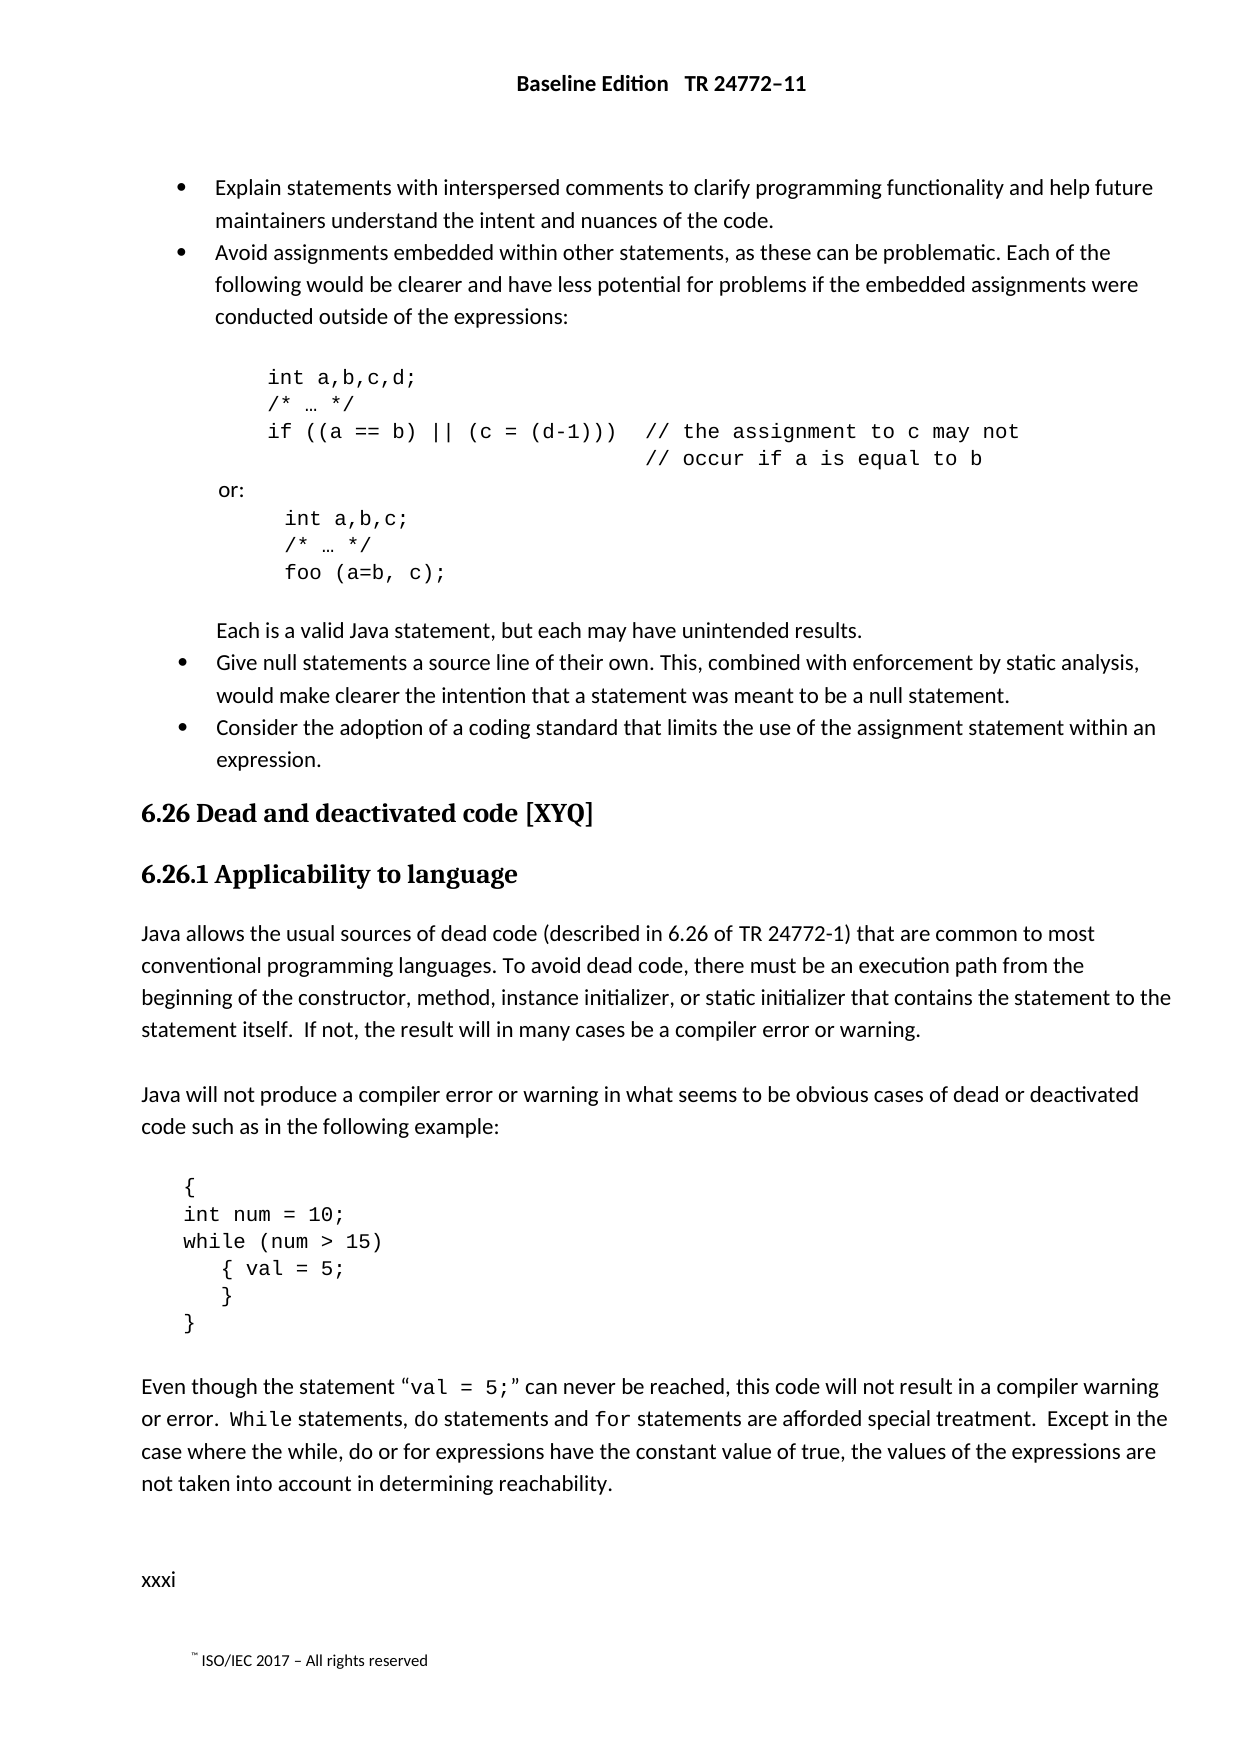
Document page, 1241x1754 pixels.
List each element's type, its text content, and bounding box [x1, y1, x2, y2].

text // occur if a is equal to b [259, 448, 1182, 472]
list Consider the adoption of a coding standard that limits the use of the assignment statement within an expression. [178, 713, 1182, 773]
list Give null statements a source line of their own. This, combined with enforcement by static analysis, would make clearer the intention that a statement was meant to be a null statement. [178, 648, 1182, 709]
text int a,b,c,d; [259, 367, 1182, 390]
text Java allows the usual sources of dead code (described in 6.26 of TR 24772-1) that are common to most conventional programming languages. To avoid dead code, there must be an execution path from the beginning of the constructor, method, instance initializer, or static initializer that contains the statement to the statement itself. If not, the result will in many cases be a compiler error or warning. [141, 919, 1182, 1043]
list Avoid assignments embedded within other statements, as these can be problematic. Each of the following would be clearer and have less potential for problems if the embedded assignments were conducted outside of the expressions: [177, 238, 1182, 330]
text { [183, 1176, 1182, 1200]
list Explain statements with interspersed comments to clarify programming functionality and help future maintainers understand the intent and nuances of the code. [177, 173, 1182, 234]
text /* … */ [259, 535, 1182, 558]
subtitle 6.26.1 Applicability to language [141, 859, 1182, 890]
text val = 5; [183, 1258, 1182, 1282]
text or: [141, 475, 1182, 503]
text while (num > 15) [183, 1231, 1182, 1254]
text int num = 10; [183, 1204, 1182, 1227]
subtitle 6.26 Dead and deactivated code [XYQ] [141, 798, 1182, 829]
text /* … */ [259, 394, 1182, 417]
text } [183, 1312, 1182, 1336]
text Each is a valid Java statement, but each may have unintended results. [141, 616, 1182, 644]
text Java will not produce a compiler error or warning in what seems to be obvious cases of dead or deactivated code such as in the following example: [141, 1080, 1182, 1140]
text foo (a=b, c); [259, 562, 1182, 586]
text Even though the statement “val = 5;” can never be reached, this code will not result in a compiler warning or error. While, do and for statements are afforded special treatment. Except in the case where the while, do or for expressions have the constant value of true, the values of the expressions are not taken into account in determining reachability. [141, 1372, 1182, 1497]
text if ((a == b) || (c = (d-1))) // the assignment to c may not [259, 421, 1182, 445]
text int a,b,c; [259, 508, 1182, 531]
